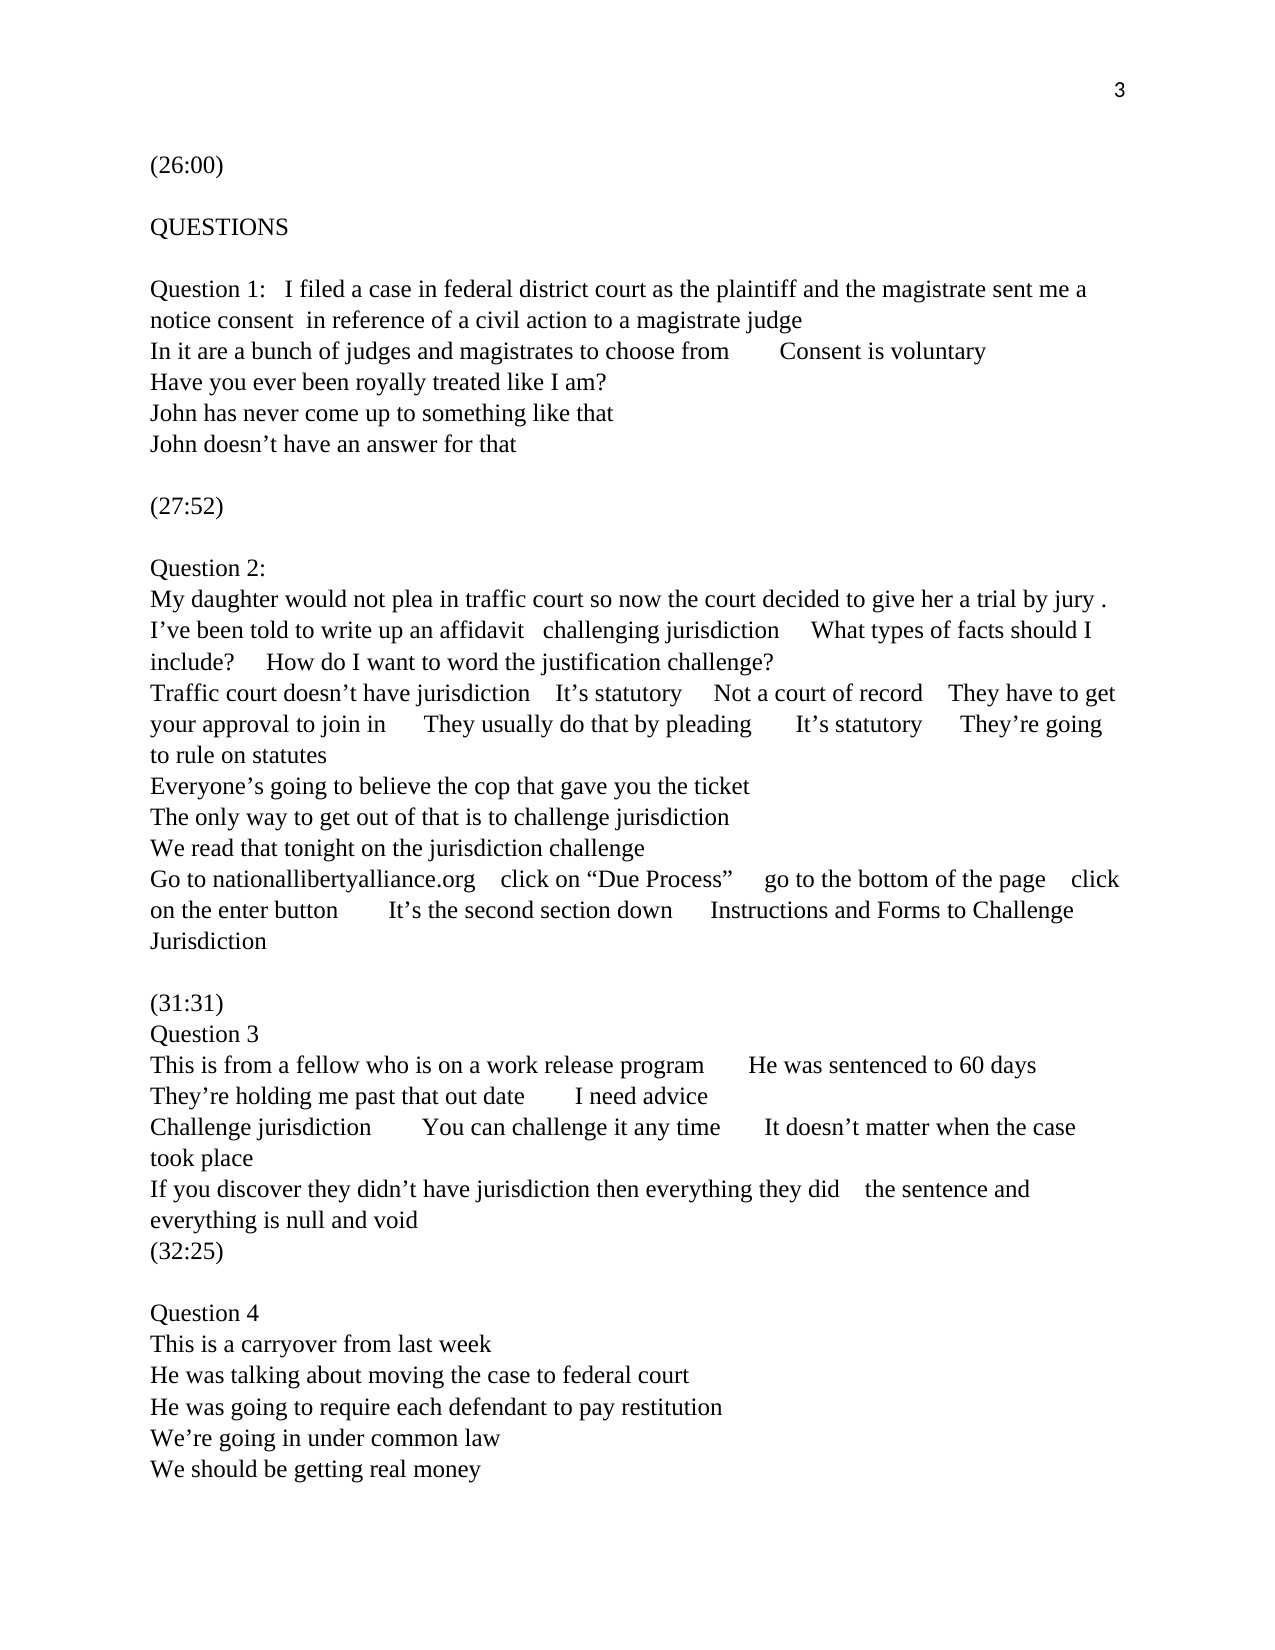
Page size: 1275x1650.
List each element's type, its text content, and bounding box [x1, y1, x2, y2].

text Traffic court doesn’t have jurisdiction It’s statutory Not a court of record They have to get your approval to join in They usually do that by pleading It’s statutory They’re going to rule on statutes [150, 678, 1125, 768]
text (27:52) [150, 491, 1125, 520]
text John doesn’t have an answer for that [150, 429, 1125, 458]
text The only way to get out of that is to challenge jurisdiction [150, 802, 1125, 831]
text If you discover they didn’t have jurisdiction then everything they did the sentence and everything is null and void [150, 1174, 1125, 1234]
text Challenge jurisdiction You can challenge it any time It doesn’t matter when the case took place [150, 1112, 1125, 1172]
text (31:31) [150, 988, 1125, 1017]
text Question 2: [150, 553, 1125, 582]
text Question 1: I filed a case in federal district court as the plaintiff and the magistrate sent me a notice consent in reference of a civil action to a magistrate judge [150, 274, 1125, 334]
text (32:25) [150, 1236, 1125, 1265]
text (26:00) [150, 150, 1125, 179]
text In it are a bunch of judges and magistrates to choose from Consent is voluntary [150, 336, 1125, 365]
text QUESTIONS [150, 212, 1125, 241]
text He was talking about moving the case to federal court [150, 1361, 1125, 1389]
text Have you ever been royally treated like I am? [150, 367, 1125, 396]
text Question 3 [150, 1019, 1125, 1048]
text We read that tonight on the jurisdiction challenge [150, 833, 1125, 862]
text We should be getting real money [150, 1454, 1125, 1482]
text Question 4 [150, 1298, 1125, 1327]
text Everyone’s going to believe the cop that gave you the ticket [150, 771, 1125, 799]
text This is from a fellow who is on a work release program He was sentenced to 60 days They’re holding me past that out date I need advice [150, 1050, 1125, 1110]
text John has never come up to something like that [150, 398, 1125, 427]
text Go to nationallibertyalliance.org click on “Due Process” go to the bottom of the page click on the enter button It’s the second section down Instructions and Forms to Challenge Jurisdiction [150, 864, 1125, 955]
text My daughter would not plea in traffic court so now the court decided to give her a trial by jury . I’ve been told to write up an affidavit challenging jurisdiction What types of facts should I include? How do I want to word the justification challenge? [150, 584, 1125, 675]
text This is a carryover from last week [150, 1329, 1125, 1358]
text We’re going in under common law [150, 1423, 1125, 1451]
text He was going to require each defendant to pay restitution [150, 1392, 1125, 1420]
